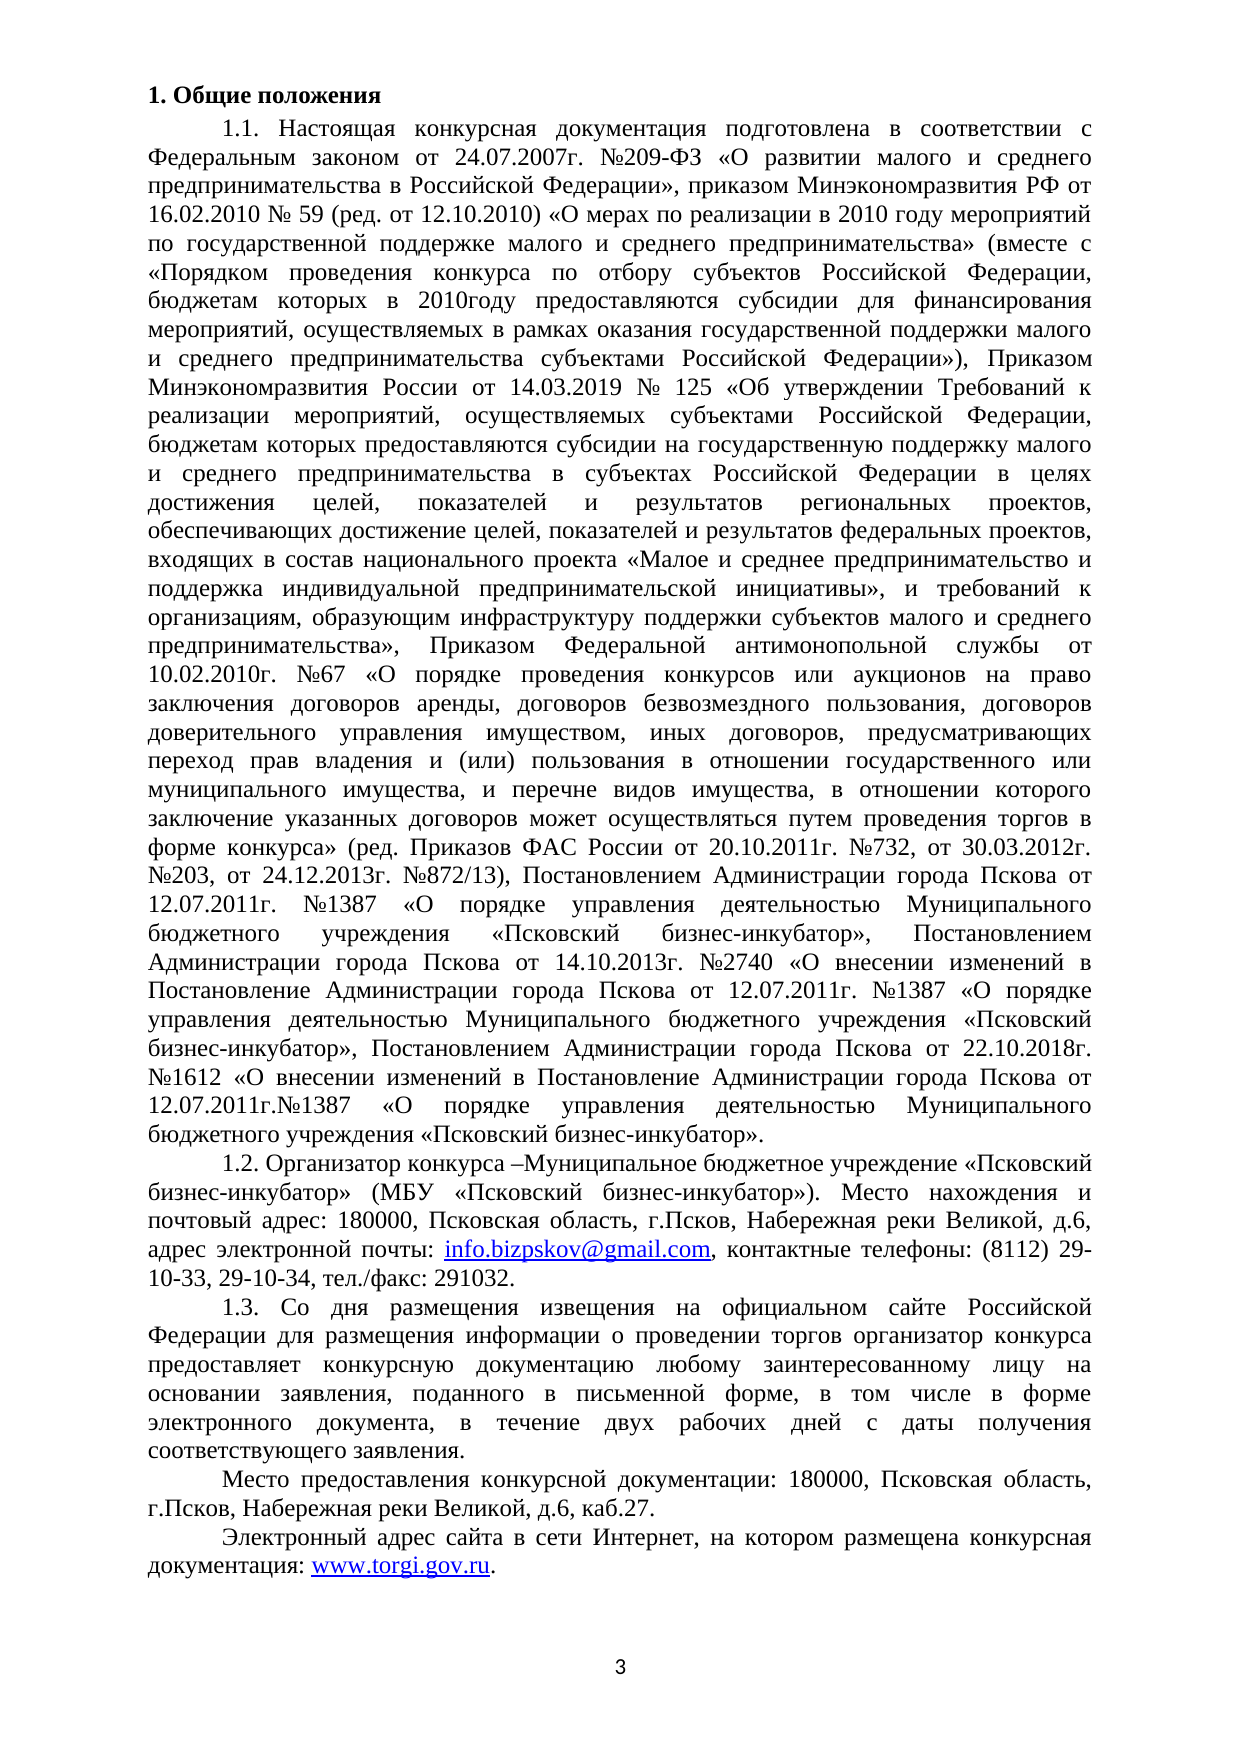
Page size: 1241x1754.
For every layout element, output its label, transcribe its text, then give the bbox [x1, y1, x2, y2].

text 1.2. Организатор конкурса –Муниципальное бюджетное учреждение «Псковский бизнес-инкубатор» (МБУ «Псковский бизнес-инкубатор»). Место нахождения и почтовый адрес: 180000, Псковская область, г.Псков, Набережная реки Великой, д.6, адрес электронной почты: info.bizpskov@gmail.com, контактные телефоны: (8112) 29-10-33, 29-10-34, тел./факс: 291032. [148, 1148, 1092, 1292]
text 1.1. Настоящая конкурсная документация подготовлена в соответствии с Федеральным законом от 24.07.2007г. №209-ФЗ «О развитии малого и среднего предпринимательства в Российской Федерации», приказом Минэкономразвития РФ от 16.02.2010 № 59 (ред. от 12.10.2010) «О мерах по реализации в 2010 году мероприятий по государственной поддержке малого и среднего предпринимательства» (вместе с «Порядком проведения конкурса по отбору субъектов Российской Федерации, бюджетам которых в 2010году предоставляются субсидии для финансирования мероприятий, осуществляемых в рамках оказания государственной поддержки малого и среднего предпринимательства субъектами Российской Федерации»), Приказом Минэкономразвития России от 14.03.2019 № 125 «Об утверждении Требований к реализации мероприятий, осуществляемых субъектами Российской Федерации, бюджетам которых предоставляются субсидии на государственную поддержку малого и среднего предпринимательства в субъектах Российской Федерации в целях достижения целей, показателей и результатов региональных проектов, обеспечивающих достижение целей, показателей и результатов федеральных проектов, входящих в состав национального проекта «Малое и среднее предпринимательство и поддержка индивидуальной предпринимательской инициативы», и требований к организациям, образующим инфраструктуру поддержки субъектов малого и среднего предпринимательства», Приказом Федеральной антимонопольной службы от 10.02.2010г. №67 «О порядке проведения конкурсов или аукционов на право заключения договоров аренды, договоров безвозмездного пользования, договоров доверительного управления имуществом, иных договоров, предусматривающих переход прав владения и (или) пользования в отношении государственного или муниципального имущества, и перечне видов имущества, в отношении которого заключение указанных договоров может осуществляться путем проведения торгов в форме конкурса» (ред. Приказов ФАС России от 20.10.2011г. №732, от 30.03.2012г. №203, от 24.12.2013г. №872/13), Постановлением Администрации города Пскова от 12.07.2011г. №1387 «О порядке управления деятельностью Муниципального бюджетного учреждения «Псковский бизнес-инкубатор», Постановлением Администрации города Пскова от 14.10.2013г. №2740 «О внесении изменений в Постановление Администрации города Пскова от 12.07.2011г. №1387 «О порядке управления деятельностью Муниципального бюджетного учреждения «Псковский бизнес-инкубатор», Постановлением Администрации города Пскова от 22.10.2018г. №1612 «О внесении изменений в Постановление Администрации города Пскова от 12.07.2011г.№1387 «О порядке управления деятельностью Муниципального бюджетного учреждения «Псковский бизнес-инкубатор». [148, 113, 1092, 372]
subtitle 1. Общие положения [148, 80, 1092, 109]
text 1.3. Со дня размещения извещения на официальном сайте Российской Федерации для размещения информации о проведении торгов организатор конкурса предоставляет конкурсную документацию любому заинтересованному лицу на основании заявления, поданного в письменной форме, в том числе в форме электронного документа, в течение двух рабочих дней с даты получения соответствующего заявления. [148, 1292, 1092, 1464]
text Электронный адрес сайта в сети Интернет, на котором размещена конкурсная документация: www.torgi.gov.ru. [148, 1522, 1092, 1579]
text 1.1. Настоящая конкурсная документация подготовлена в соответствии с Федеральным законом от 24.07.2007г. №209-ФЗ «О развитии малого и среднего предпринимательства в Российской Федерации», приказом Минэкономразвития РФ от 16.02.2010 № 59 (ред. от 12.10.2010) «О мерах по реализации в 2010 году мероприятий по государственной поддержке малого и среднего предпринимательства» (вместе с «Порядком проведения конкурса по отбору субъектов Российской Федерации, бюджетам которых в 2010году предоставляются субсидии для финансирования мероприятий, осуществляемых в рамках оказания государственной поддержки малого и среднего предпринимательства субъектами Российской Федерации»), Приказом Минэкономразвития России от 14.03.2019 № 125 «Об утверждении Требований к реализации мероприятий, осуществляемых субъектами Российской Федерации, бюджетам которых предоставляются субсидии на государственную поддержку малого и среднего предпринимательства в субъектах Российской Федерации в целях достижения целей, показателей и результатов региональных проектов, обеспечивающих достижение целей, показателей и результатов федеральных проектов, входящих в состав национального проекта «Малое и среднее предпринимательство и поддержка индивидуальной предпринимательской инициативы», и требований к организациям, образующим инфраструктуру поддержки субъектов малого и среднего предпринимательства», Приказом Федеральной антимонопольной службы от 10.02.2010г. №67 «О порядке проведения конкурсов или аукционов на право заключения договоров аренды, договоров безвозмездного пользования, договоров доверительного управления имуществом, иных договоров, предусматривающих переход прав владения и (или) пользования в отношении государственного или муниципального имущества, и перечне видов имущества, в отношении которого заключение указанных договоров может осуществляться путем проведения торгов в форме конкурса» (ред. Приказов ФАС России от 20.10.2011г. №732, от 30.03.2012г. №203, от 24.12.2013г. №872/13), Постановлением Администрации города Пскова от 12.07.2011г. №1387 «О порядке управления деятельностью Муниципального бюджетного учреждения «Псковский бизнес-инкубатор», Постановлением Администрации города Пскова от 14.10.2013г. №2740 «О внесении изменений в Постановление Администрации города Пскова от 12.07.2011г. №1387 «О порядке управления деятельностью Муниципального бюджетного учреждения «Псковский бизнес-инкубатор», Постановлением Администрации города Пскова от 22.10.2018г. №1612 «О внесении изменений в Постановление Администрации города Пскова от 12.07.2011г.№1387 «О порядке управления деятельностью Муниципального бюджетного учреждения «Псковский бизнес-инкубатор». [148, 630, 1092, 1148]
text Место предоставления конкурсной документации: 180000, Псковская область, г.Псков, Набережная реки Великой, д.6, каб.27. [148, 1464, 1092, 1522]
